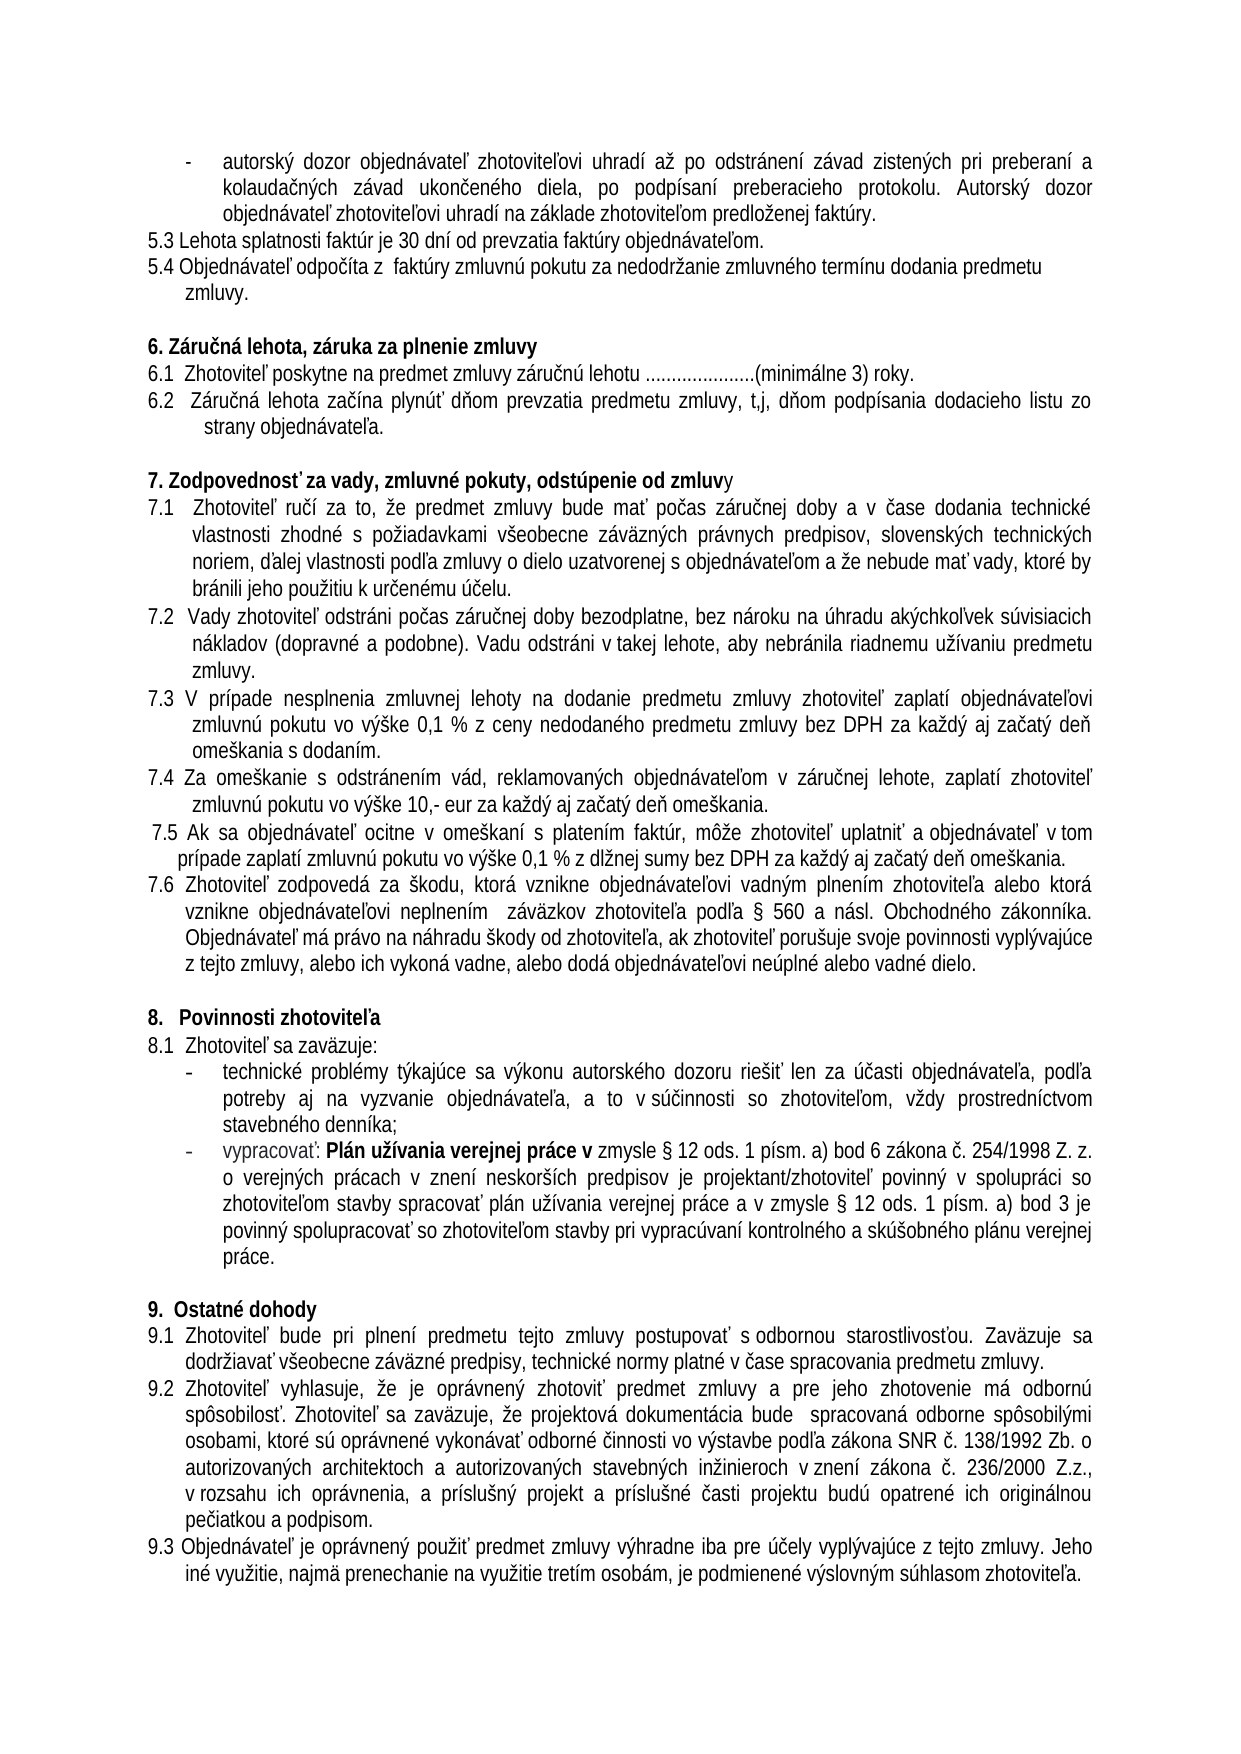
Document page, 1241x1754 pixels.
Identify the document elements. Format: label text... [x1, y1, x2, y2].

text 8. Povinnosti zhotoviteľa [148, 1004, 1093, 1031]
list vypracovať: Plán užívania verejnej práce v zmysle § 12 ods. 1 písm. a) bod 6 zákona č. 254/1998 Z. z. o verejných prácach v znení neskorších predpisov je projektant/zhotoviteľ povinný v spolupráci so zhotoviteľom stavby spracovať plán užívania verejnej práce a v zmysle § 12 ods. 1 písm. a) bod 3 je povinný spolupracovať so zhotoviteľom stavby pri vypracúvaní kontrolného a skúšobného plánu verejnej práce. [185, 1137, 1093, 1269]
text 7.3 V prípade nesplnenia zmluvnej lehoty na dodanie predmetu zmluvy zhotoviteľ zaplatí objednávateľovi zmluvnú pokutu vo výške 0,1 % z ceny nedodaného predmetu zmluvy bez DPH za každý aj začatý deň omeškania s dodaním. [148, 685, 1093, 764]
list autorský dozor objednávateľ zhotoviteľovi uhradí až po odstránení závad zistených pri preberaní a kolaudačných závad ukončeného diela, po podpísaní preberacieho protokolu. Autorský dozor objednávateľ zhotoviteľovi uhradí na základe zhotoviteľom predloženej faktúry. [185, 148, 1093, 227]
list Zhotoviteľ zodpovedá za škodu, ktorá vznikne objednávateľovi vadným plnením zhotoviteľa alebo ktorá vznikne objednávateľovi neplnením záväzkov zhotoviteľa podľa § násl. Obchodného zákonníka. Objednávateľ má právo na náhradu škody od zhotoviteľa, ak zhotoviteľ porušuje svoje povinnosti vyplývajúce z tejto zmluvy, alebo ich vykoná vadne, alebo dodá objednávateľovi neúplné alebo vadné dielo. [148, 871, 1093, 977]
list technické problémy týkajúce sa výkonu autorského dozoru riešiť len za účasti objednávateľa, podľa potreby aj na vyzvanie objednávateľa, a to v súčinnosti so zhotoviteľom, vždy prostredníctvom stavebného denníka; [185, 1058, 1093, 1137]
text 5.4 Objednávateľ odpočíta z faktúry zmluvnú pokutu za nedodržanie zmluvného termínu dodania predmetu zmluvy. [148, 253, 1093, 306]
list Zhotoviteľ sa zaväzuje: [148, 1032, 1093, 1058]
text 7. Zodpovednosť za vady, zmluvné pokuty, odstúpenie od zmluvy [148, 467, 1093, 493]
text 6. Záručná lehota, záruka za plnenie zmluvy [148, 333, 1093, 360]
subtitle 9. Ostatné dohody [148, 1296, 1093, 1322]
text 7.5 Ak sa objednávateľ ocitne v omeškaní s platením faktúr, môže zhotoviteľ uplatniť a objednávateľ v tom prípade zaplatí zmluvnú pokutu vo výške 0,1 % z dlžnej sumy bez DPH za každý aj začatý deň omeškania. [133, 818, 1093, 871]
text 7.2 Vady zhotoviteľ odstráni počas záručnej doby bezodplatne, bez nároku na úhradu akýchkoľvek súvisiacich nákladov (dopravné a podobne). Vadu odstráni v takej lehote, aby nebránila riadnemu užívaniu predmetu zmluvy. [148, 603, 1093, 683]
text 5.3 Lehota splatnosti faktúr je 30 dní od prevzatia faktúry objednávateľom. [148, 227, 1093, 253]
text 7.4 Za omeškanie s odstránením vád, reklamovaných objednávateľom v záručnej lehote, zaplatí zhotoviteľ zmluvnú pokutu vo výške 10,- eur za každý aj začatý deň omeškania. [148, 764, 1093, 817]
list Zhotoviteľ bude pri plnení predmetu tejto zmluvy postupovať s odbornou starostlivosťou. Zaväzuje sa dodržiavať všeobecne záväzné predpisy, technické normy platné v čase spracovania predmetu zmluvy. [148, 1322, 1093, 1375]
list Zhotoviteľ vyhlasuje, že je oprávnený zhotoviť predmet zmluvy a pre jeho zhotovenie má odbornú spôsobilosť. Zhotoviteľ sa zaväzuje, že projektová dokumentácia bude spracovaná odborne spôsobilými osobami, ktoré sú oprávnené vykonávať odborné činnosti vo výstavbe podľa zákona SNR č. 138/1992 Zb. o autorizovaných architektoch a autorizovaných stavebných inžinieroch v znení zákona č. 236/2000 Z.z., v rozsahu ich oprávnenia, a príslušný projekt a príslušné časti projektu budú opatrené ich originálnou pečiatkou a podpisom. [148, 1375, 1093, 1533]
text 6.2 Záručná lehota začína plynúť dňom prevzatia predmetu zmluvy, t,j, dňom podpísania dodacieho listu zo strany objednávateľa. [148, 387, 1093, 439]
text 6.1 Zhotoviteľ poskytne na predmet zmluvy záručnú lehotu .....................(minimálne 3) roky. [148, 360, 1093, 387]
text 7.1 Zhotoviteľ ručí za to, že predmet zmluvy bude mať počas záručnej doby a v čase dodania technické vlastnosti zhodné s požiadavkami všeobecne záväzných právnych predpisov, slovenských technických noriem, ďalej vlastnosti podľa zmluvy o dielo uzatvorenej s objednávateľom a že nebude mať vady, ktoré by bránili jeho použitiu k určenému účelu. [148, 494, 1093, 602]
text 9.3 Objednávateľ je oprávnený použiť predmet zmluvy výhradne iba pre účely vyplývajúce z tejto zmluvy. Jeho iné využitie, najmä prenechanie na využitie tretím osobám, je podmienené výslovným súhlasom zhotoviteľa. [148, 1533, 1093, 1586]
